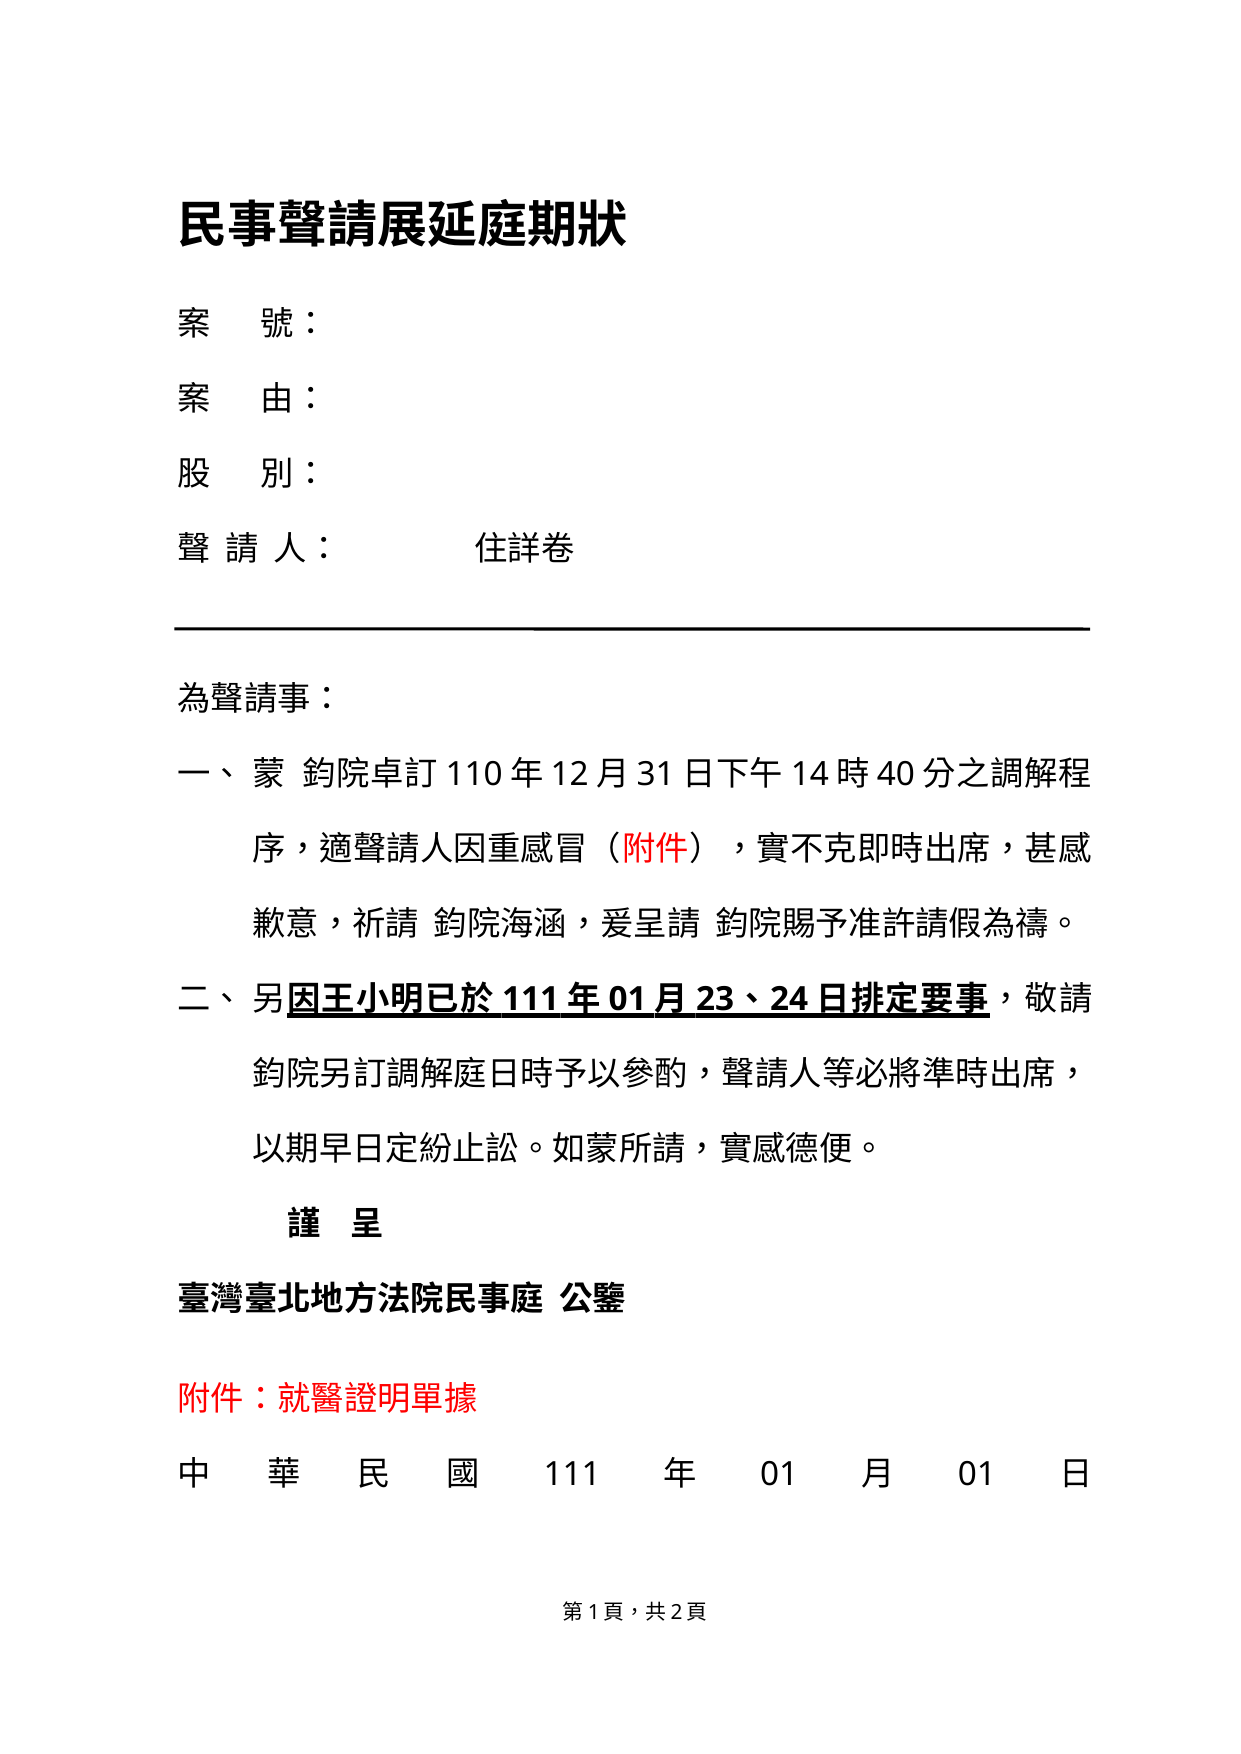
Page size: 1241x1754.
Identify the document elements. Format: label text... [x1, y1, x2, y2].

list 謹 呈 [252, 1183, 1092, 1258]
list 蒙 鈞院卓訂110年12月31日下午14時40分之調解程序，適聲請人因重感冒（附件），實不克即時出席，甚感歉意，祈請 鈞院海涵，爰呈請 鈞院賜予准許請假為禱。 [177, 733, 1092, 958]
text 附件：就醫證明單據 [177, 1358, 1092, 1433]
list 另因王小明已於111年01月23、24日排定要事，敬請 鈞院另訂調解庭日時予以參酌，聲請人等必將準時出席，以期早日定紛止訟。如蒙所請，實感德便。 [177, 958, 1092, 1183]
text 案號： [177, 283, 1092, 358]
text 民事聲請展延庭期狀 [177, 183, 1092, 258]
text 股別： [177, 433, 1092, 508]
text 聲 請 人： 住詳卷 [177, 508, 1092, 583]
text 案由： [177, 358, 1092, 433]
text 中華民國111年01月01日 [177, 1433, 1092, 1508]
text 臺灣臺北地方法院民事庭 公鑒 [177, 1258, 1092, 1333]
text 為聲請事： [177, 658, 1092, 733]
